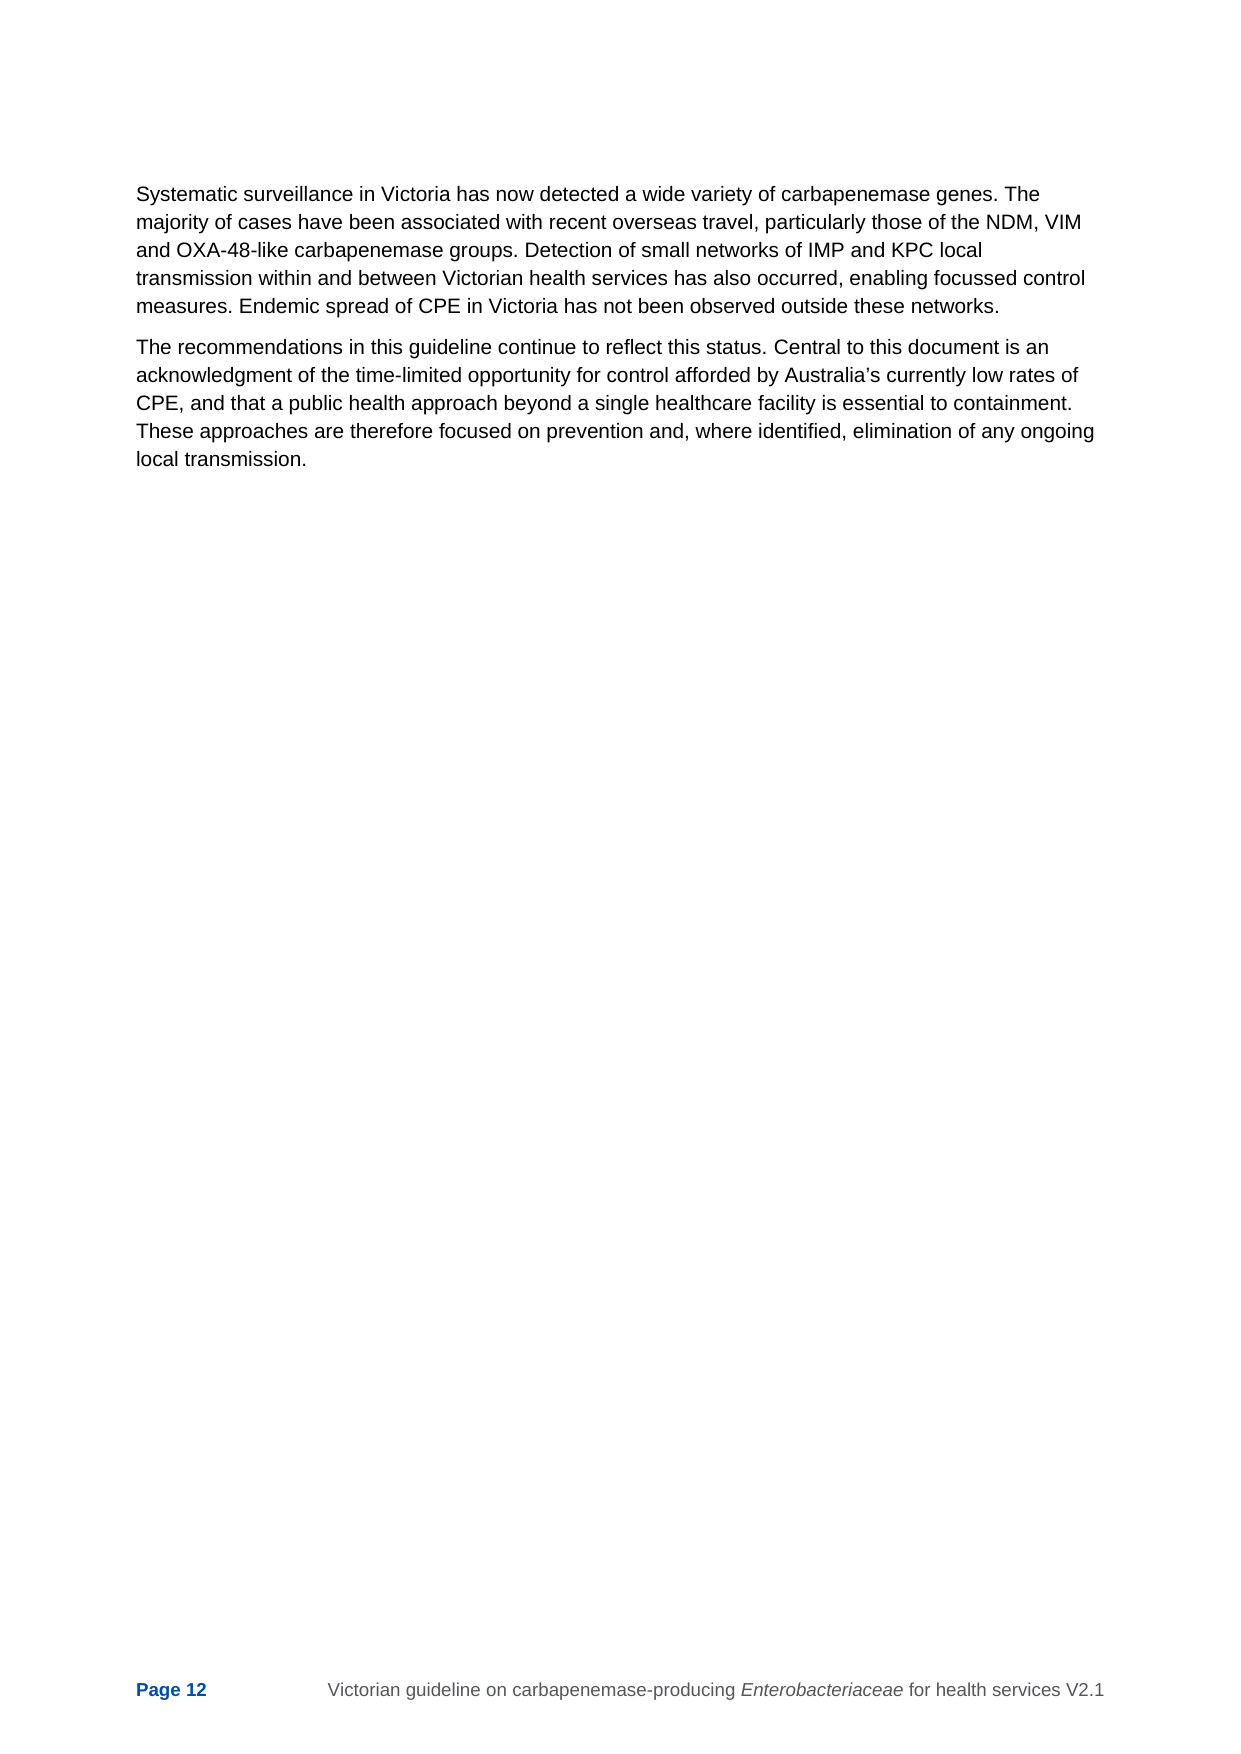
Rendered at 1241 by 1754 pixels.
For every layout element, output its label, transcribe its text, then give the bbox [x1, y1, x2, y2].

text Systematic surveillance in Victoria has now detected a wide variety of carbapenemase genes. The majority of cases have been associated with recent overseas travel, particularly those of the NDM, VIM and OXA-48-like carbapenemase groups. Detection of small networks of IMP and KPC local transmission within and between Victorian health services has also occurred, enabling focussed control measures. Endemic spread of CPE in Victoria has not been observed outside these networks. [136, 177, 1104, 318]
text The recommendations in this guideline continue to reflect this status. Central to this document is an acknowledgment of the time-limited opportunity for control afforded by Australia’s currently low rates of CPE, and that a public health approach beyond a single healthcare facility is essential to containment. These approaches are therefore focused on prevention and, where identified, elimination of any ongoing local transmission. [136, 330, 1104, 471]
